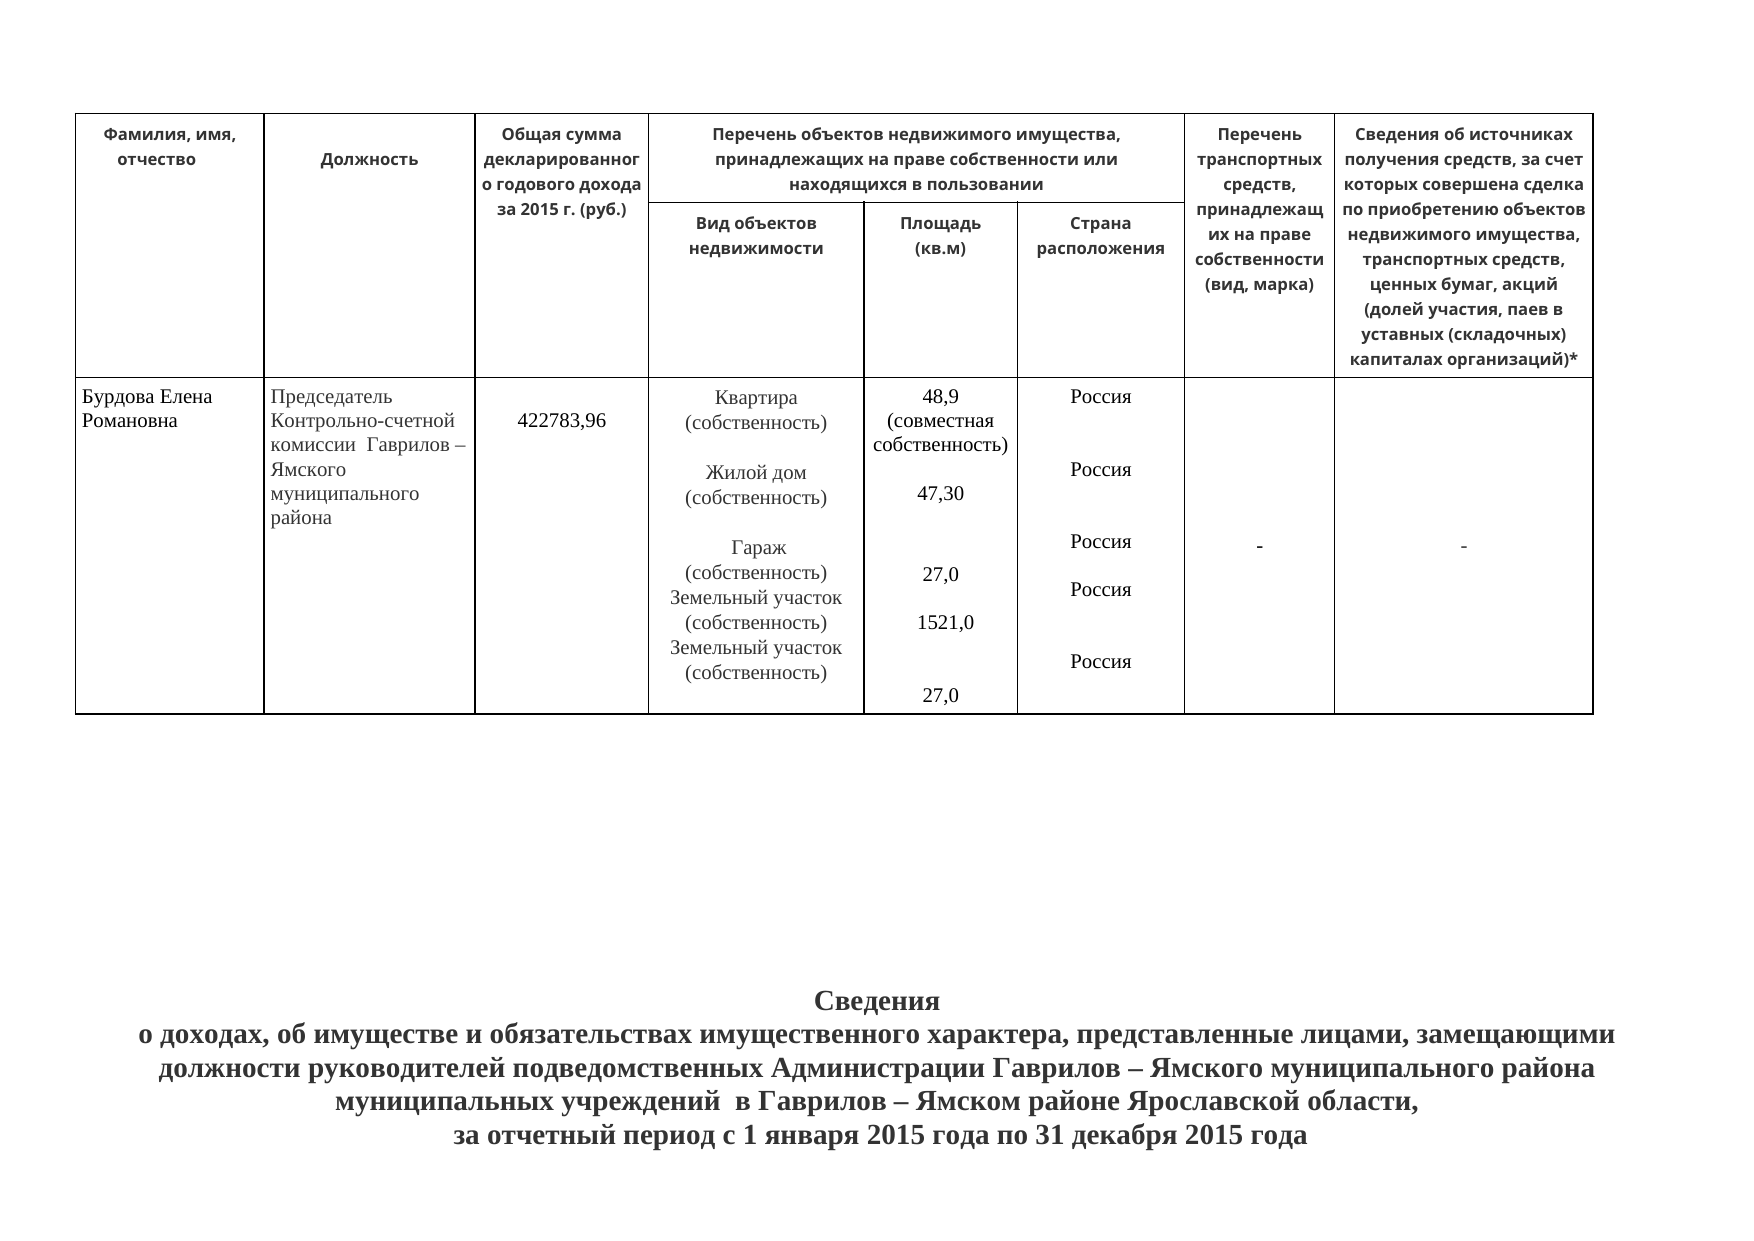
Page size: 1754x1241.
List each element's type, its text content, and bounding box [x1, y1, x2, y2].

table_cell 48,9 (совместная собственность) 47,30 27,0 1521,0 27,0 [865, 378, 1017, 713]
text за отчетный период с 1 января 2015 года по 31 декабря 2015 года [118, 1117, 1636, 1150]
table_cell Россия Россия Россия Россия Россия [1018, 378, 1184, 713]
table_cell - [1335, 378, 1592, 713]
table_header Перечень объектов недвижимого имущества, принадлежащих на праве собственности или находящихся в пользовании [649, 114, 1184, 201]
table_header Должность [265, 114, 474, 376]
table_cell Площадь (кв.м) [865, 203, 1017, 376]
table_cell Вид объектов недвижимости [649, 203, 863, 376]
table_header Сведения об источниках получения средств, за счет которых совершена сделка по приобретению объектов недвижимого имущества, транспортных средств, ценных бумаг, акций (долей участия, паев в уставных (складочных) капиталах организаций)* [1335, 114, 1592, 376]
text о доходах, об имуществе и обязательствах имущественного характера, представленные лицами, замещающими должности руководителей подведомственных Администрации Гаврилов – Ямского муниципального района муниципальных учреждений в Гаврилов – Ямском районе Ярославской области, [118, 1016, 1636, 1117]
text Сведения [118, 983, 1636, 1016]
table_cell Страна расположения [1018, 203, 1184, 376]
table_cell Председатель Контрольно-счетной комиссии Гаврилов – Ямского муниципального района [265, 378, 474, 713]
table_cell 422783,96 [476, 378, 648, 713]
table_cell - [1185, 378, 1334, 713]
table_header Фамилия, имя, отчество [76, 114, 263, 376]
table_header Перечень транспортных средств, принадлежащих на праве собственности (вид, марка) [1185, 114, 1334, 376]
table_header Общая сумма декларированного годового дохода за 2015 г. (руб.) [476, 114, 648, 376]
table_cell Бурдова Елена Романовна [76, 378, 263, 713]
table_cell Квартира (собственность) Жилой дом (собственность) Гараж (собственность) Земельный участок (собственность) Земельный участок (собственность) [649, 378, 863, 713]
